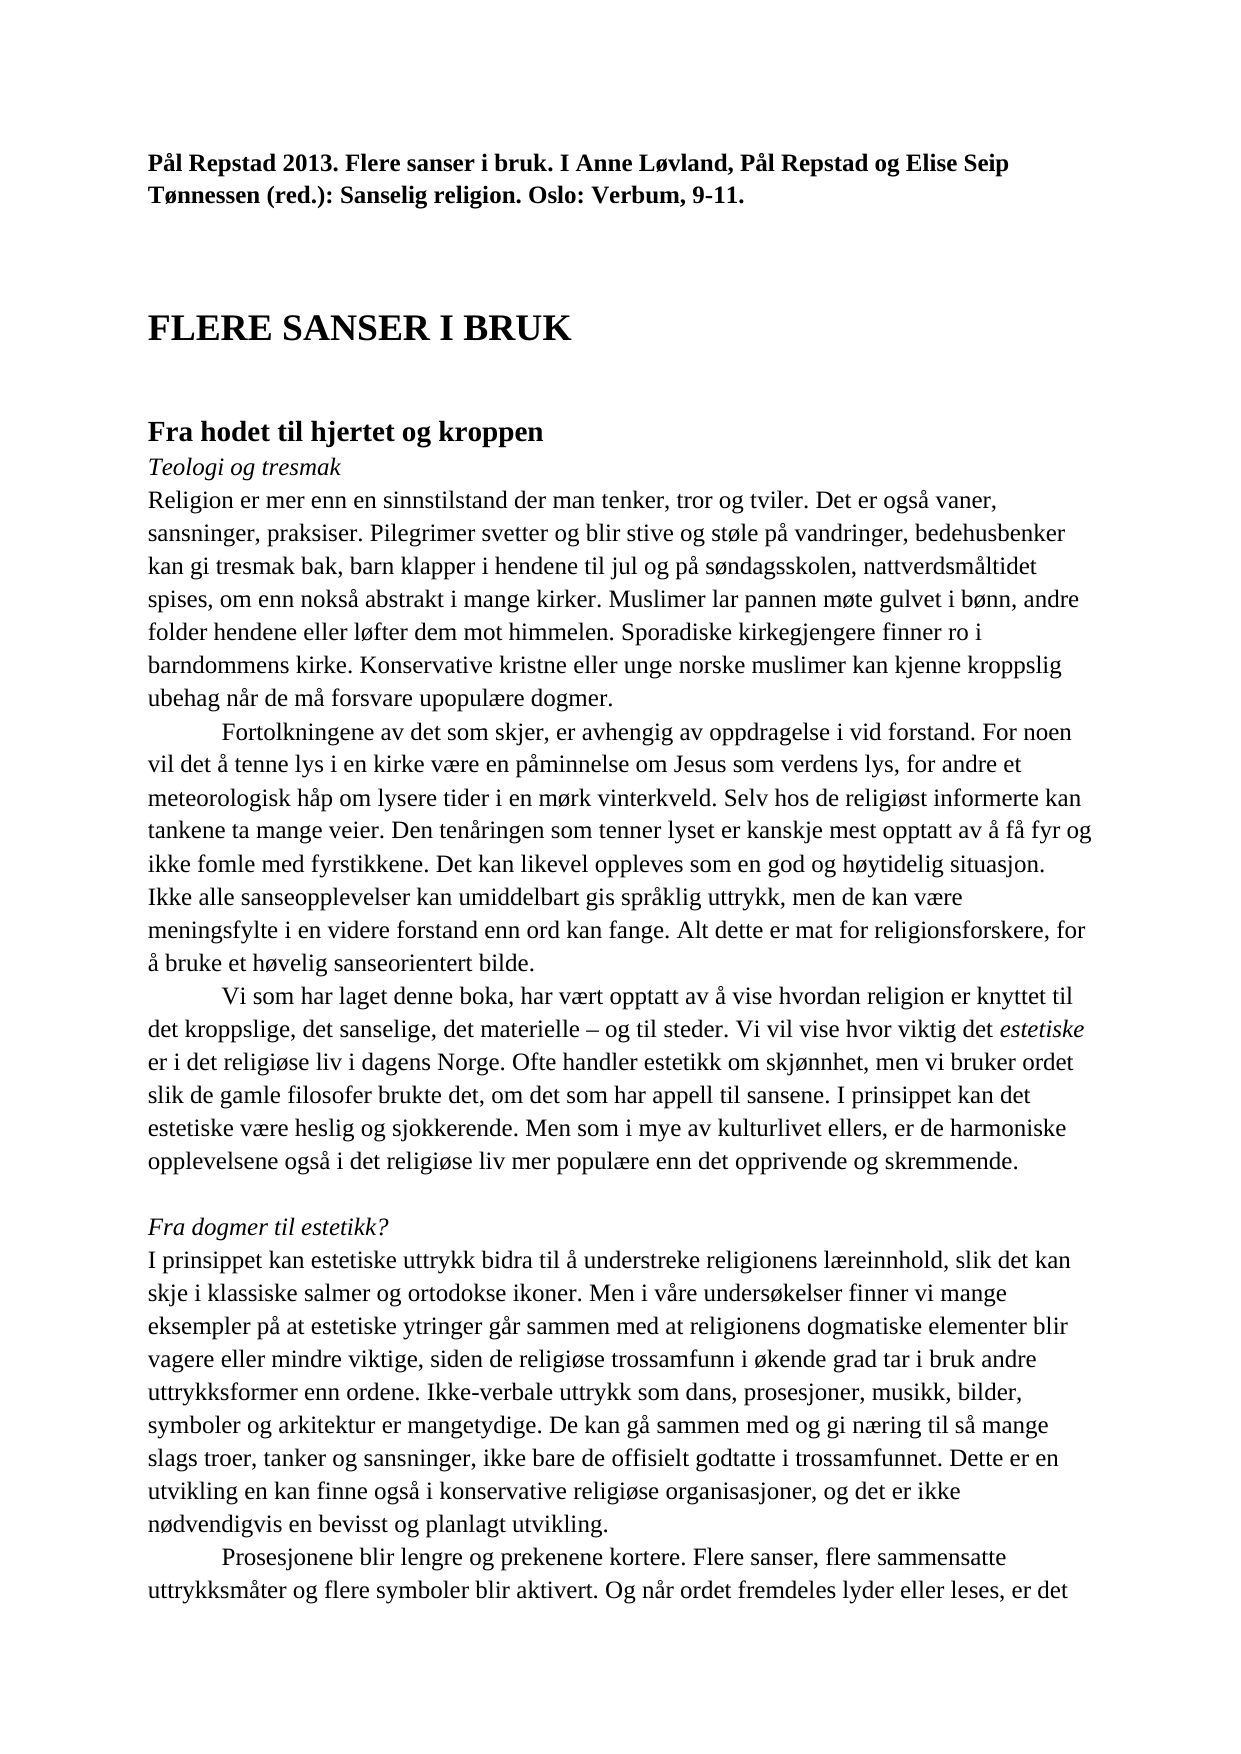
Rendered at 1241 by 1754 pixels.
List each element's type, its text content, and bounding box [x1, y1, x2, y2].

text Fra dogmer til estetikk? [148, 1212, 1093, 1241]
text Teologi og tresmak [148, 452, 1093, 481]
text Religion er mer enn en sinnstilstand der man tenker, tror og tviler. Det er også vaner, sansninger, praksiser. Pilegrimer svetter og blir stive og støle på vandringer, bedehusbenker kan gi tresmak bak, barn klapper i hendene til jul og på søndagsskolen, nattverdsmåltidet spises, om enn nokså abstrakt i mange kirker. Muslimer lar pannen møte gulvet i bønn, andre folder hendene eller løfter dem mot himmelen. Sporadiske kirkegjengere finner ro i barndommens kirke. Konservative kristne eller unge norske muslimer kan kjenne kroppslig ubehag når de må forsvare upopulære dogmer. [148, 485, 1093, 712]
text Pål Repstad 2013. Flere sanser i bruk. I Anne Løvland, Pål Repstad og Elise Seip Tønnessen (red.): Sanselig religion. Oslo: Verbum, 9-11. [148, 148, 1093, 209]
text I prinsippet kan estetiske uttrykk bidra til å understreke religionens læreinnhold, slik det kan skje i klassiske salmer og ortodokse ikoner. Men i våre undersøkelser finner vi mange eksempler på at estetiske ytringer går sammen med at religionens dogmatiske elementer blir vagere eller mindre viktige, siden de religiøse trossamfunn i økende grad tar i bruk andre uttrykksformer enn ordene. Ikke-verbale uttrykk som dans, prosesjoner, musikk, bilder, symboler og arkitektur er mangetydige. De kan gå sammen med og gi næring til så mange slags troer, tanker og sansninger, ikke bare de offisielt godtatte i trossamfunnet. Dette er en utvikling en kan finne også i konservative religiøse organisasjoner, og det er ikke nødvendigvis en bevisst og planlagt utvikling. [148, 1245, 1093, 1538]
text Vi som har laget denne boka, har vært opptatt av å vise hvordan religion er knyttet til det kroppslige, det sanselige, det materielle – og til steder. Vi vil vise hvor viktig det estetiske er i det religiøse liv i dagens Norge. Ofte handler estetikk om skjønnhet, men vi bruker ordet slik de gamle filosofer brukte det, om det som har appell til sansene. I prinsippet kan det estetiske være heslig og sjokkerende. Men som i mye av kulturlivet ellers, er de harmoniske opplevelsene også i det religiøse liv mer populære enn det opprivende og skremmende. [148, 981, 1093, 1174]
text Fra hodet til hjertet og kroppen [148, 414, 1093, 447]
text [148, 1542, 1093, 1604]
text FLERE SANSER I BRUK [148, 305, 1093, 348]
text Fortolkningene av det som skjer, er avhengig av oppdragelse i vid forstand. For noen vil det å tenne lys i en kirke være en påminnelse om Jesus som verdens lys, for andre et meteorologisk håp om lysere tider i en mørk vinterkveld. Selv hos de religiøst informerte kan tankene ta mange veier. Den tenåringen som tenner lyset er kanskje mest opptatt av å få fyr og ikke fomle med fyrstikkene. Det kan likevel oppleves som en god og høytidelig situasjon. Ikke alle sanseopplevelser kan umiddelbart gis språklig uttrykk, men de kan være meningsfylte i en videre forstand enn ord kan fange. Alt dette er mat for religionsforskere, for å bruke et høvelig sanseorientert bilde. [148, 717, 1093, 976]
